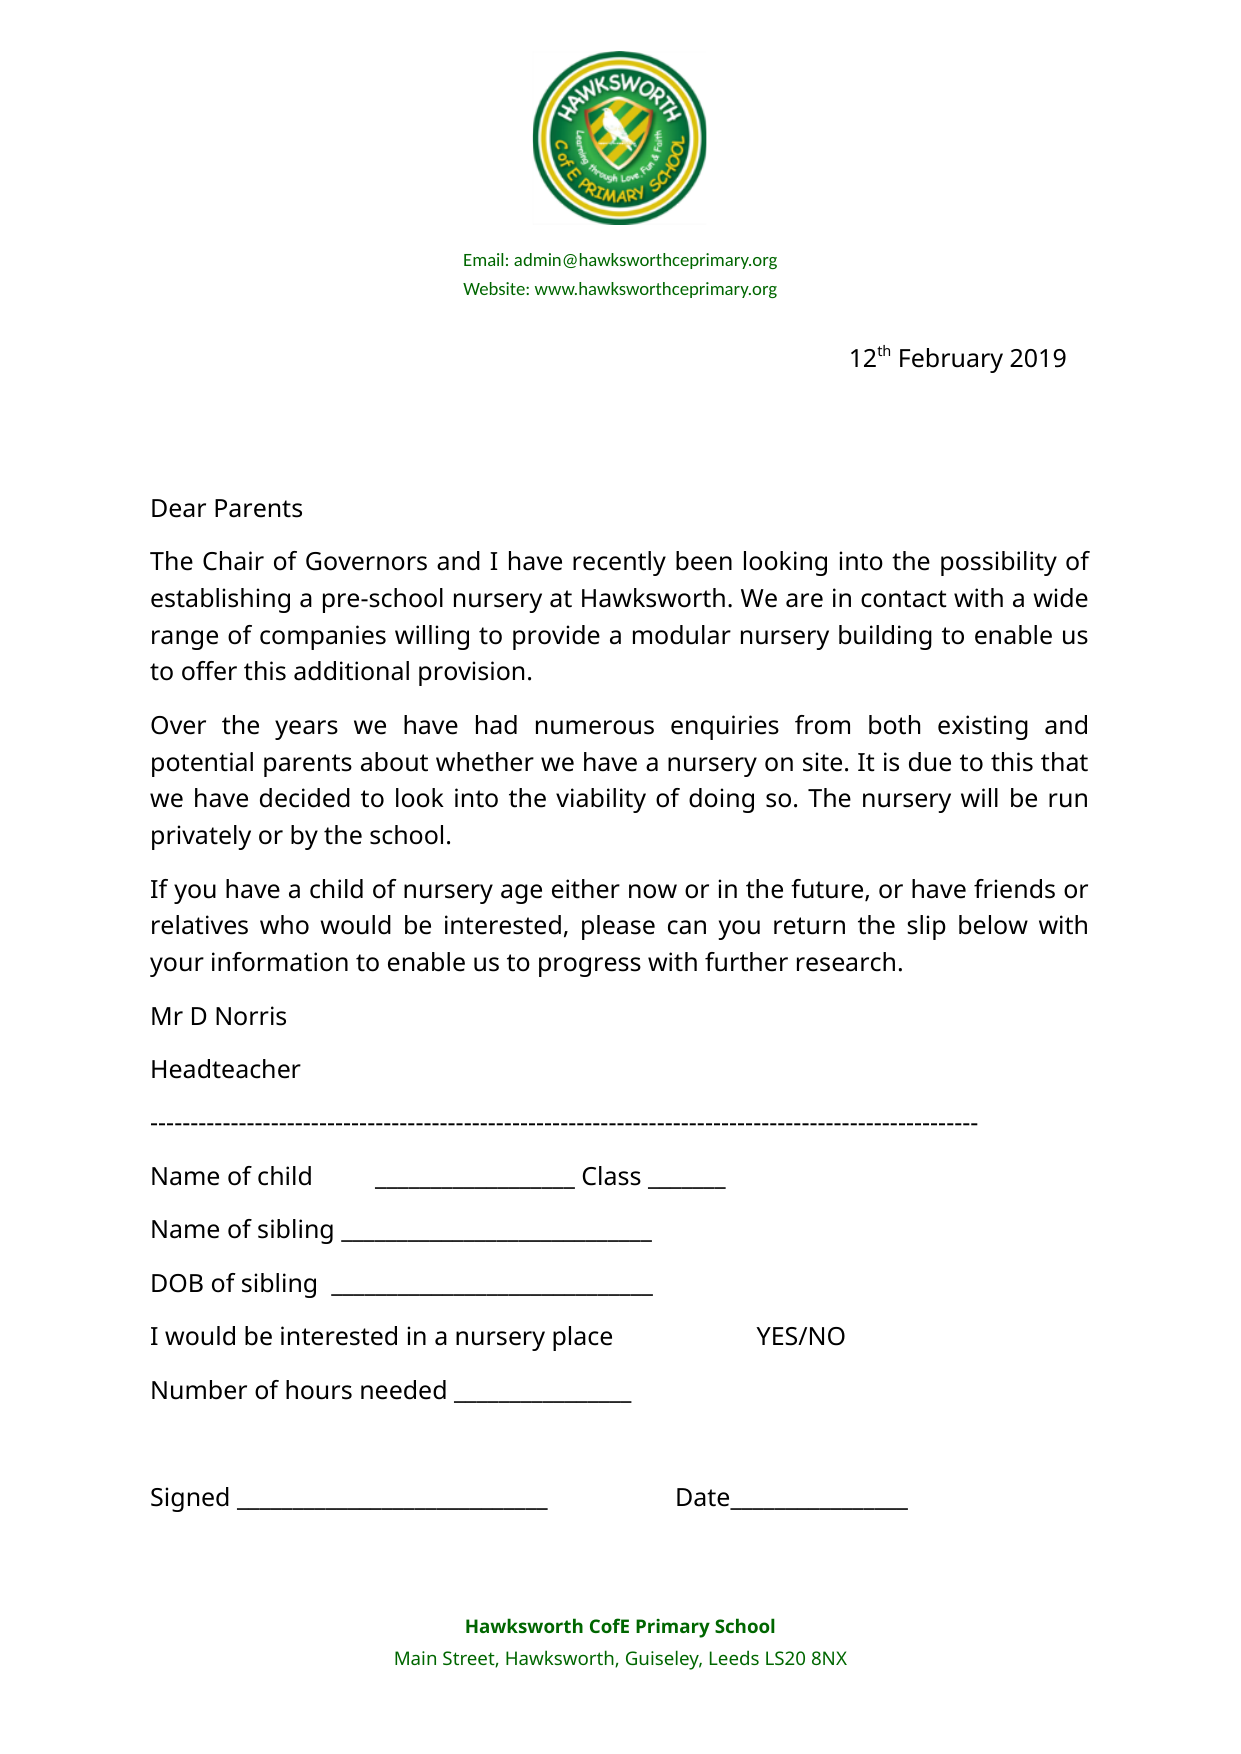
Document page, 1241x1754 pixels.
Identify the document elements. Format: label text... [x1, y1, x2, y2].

text 12th February 2019 [150, 341, 1090, 375]
text Website: www.hawksworthceprimary.org [150, 277, 1090, 300]
text DOB of sibling _____________________________ [150, 1265, 1090, 1299]
text Mr D Norris [150, 998, 1090, 1032]
text Number of hours needed ________________ [150, 1372, 1090, 1406]
text Dear Parents [150, 490, 1090, 524]
text If you have a child of nursery age either now or in the future, or have friends or relatives who would be interested, please can you return the slip below with your information to enable us to progress with further research. [150, 871, 1090, 979]
text Name of sibling ____________________________ [150, 1212, 1090, 1246]
text Headteacher [150, 1052, 1090, 1086]
picture [532, 51, 707, 225]
text I would be interested in a nursery place YES/NO [150, 1319, 1090, 1353]
text Email: admin@hawksworthceprimary.org [150, 248, 1090, 271]
text Name of child __________________ Class _______ [150, 1158, 1090, 1193]
text Signed ____________________________ Date________________ [150, 1479, 1090, 1513]
text Over the years we have had numerous enquiries from both existing and potential parents about whether we have a nursery on site. It is due to this that we have decided to look into the viability of doing so. The nursery will be run privately or by the school. [150, 707, 1090, 852]
text ------------------------------------------------------------------------------------------------------- [150, 1105, 1090, 1139]
text The Chair of Governors and I have recently been looking into the possibility of establishing a pre-school nursery at Hawksworth. We are in contact with a wide range of companies willing to provide a modular nursery building to enable us to offer this additional provision. [150, 544, 1090, 688]
